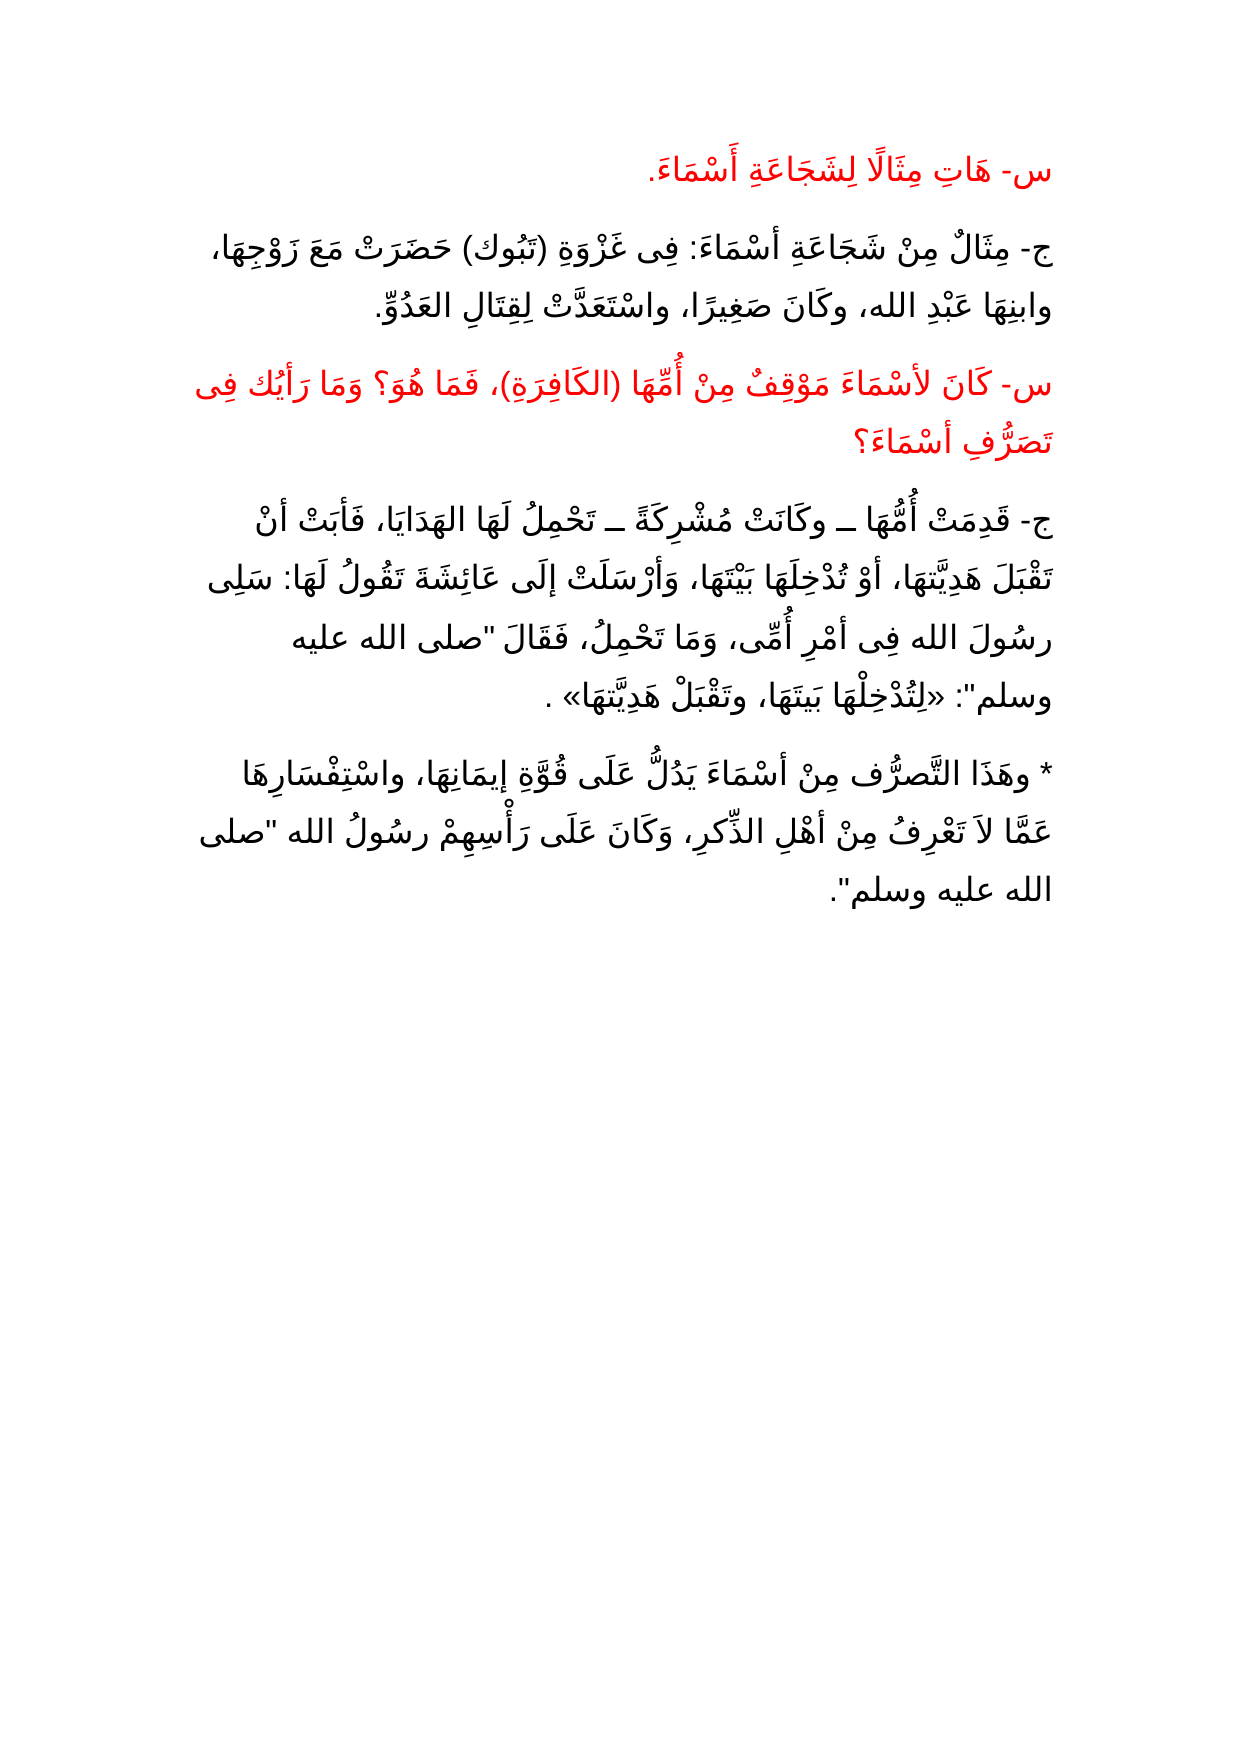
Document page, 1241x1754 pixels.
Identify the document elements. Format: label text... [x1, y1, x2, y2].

text ج- مِثَالٌ مِنْ شَجَاعَةِ أسْمَاءَ: فِى غَزْوَةِ (تَبُوك) حَضَرَتْ مَعَ زَوْجِهَا، وابنِهَا عَبْدِ الله، وكَانَ صَغِيرًا، واسْتَعَدَّتْ لِقِتَالِ العَدُوِّ. [187, 228, 1053, 324]
text س- كَانَ لأسْمَاءَ مَوْقِفٌ مِنْ أُمِّهَا (الكَافِرَةِ)، فَمَا هُوَ؟ وَمَا رَأيُك فِى تَصَرُّفِ أسْمَاءَ؟ [187, 364, 1053, 461]
text س- هَاتِ مِثَالًا لِشَجَاعَةِ أَسْمَاءَ. [187, 150, 1053, 188]
text ج- قَدِمَتْ أُمُّهَا ــ وكَانَتْ مُشْرِكَةً ــ تَحْمِلُ لَهَا الهَدَايَا، فَأبَتْ أنْ تَقْبَلَ هَدِيَّتهَا، أوْ تُدْخِلَهَا بَيْتَهَا، وَأرْسَلَتْ إلَى عَائِشَةَ تَقُولُ لَهَا: سَلِى رسُولَ الله فِى أمْرِ أُمِّى، وَمَا تَحْمِلُ، فَقَالَ "صلى الله عليه وسلم": «لِتُدْخِلْهَا بَيتَهَا، وتَقْبَلْ هَدِيَّتهَا» . [187, 501, 1053, 714]
text * وهَذَا التَّصرُّف مِنْ أسْمَاءَ يَدُلُّ عَلَى قُوَّةِ إيمَانِهَا، واسْتِفْسَارِهَا عَمَّا لاَ تَعْرِفُ مِنْ أهْلِ الذِّكرِ، وَكَانَ عَلَى رَأْسِهِمْ رسُولُ الله "صلى الله عليه وسلم". [187, 754, 1053, 908]
